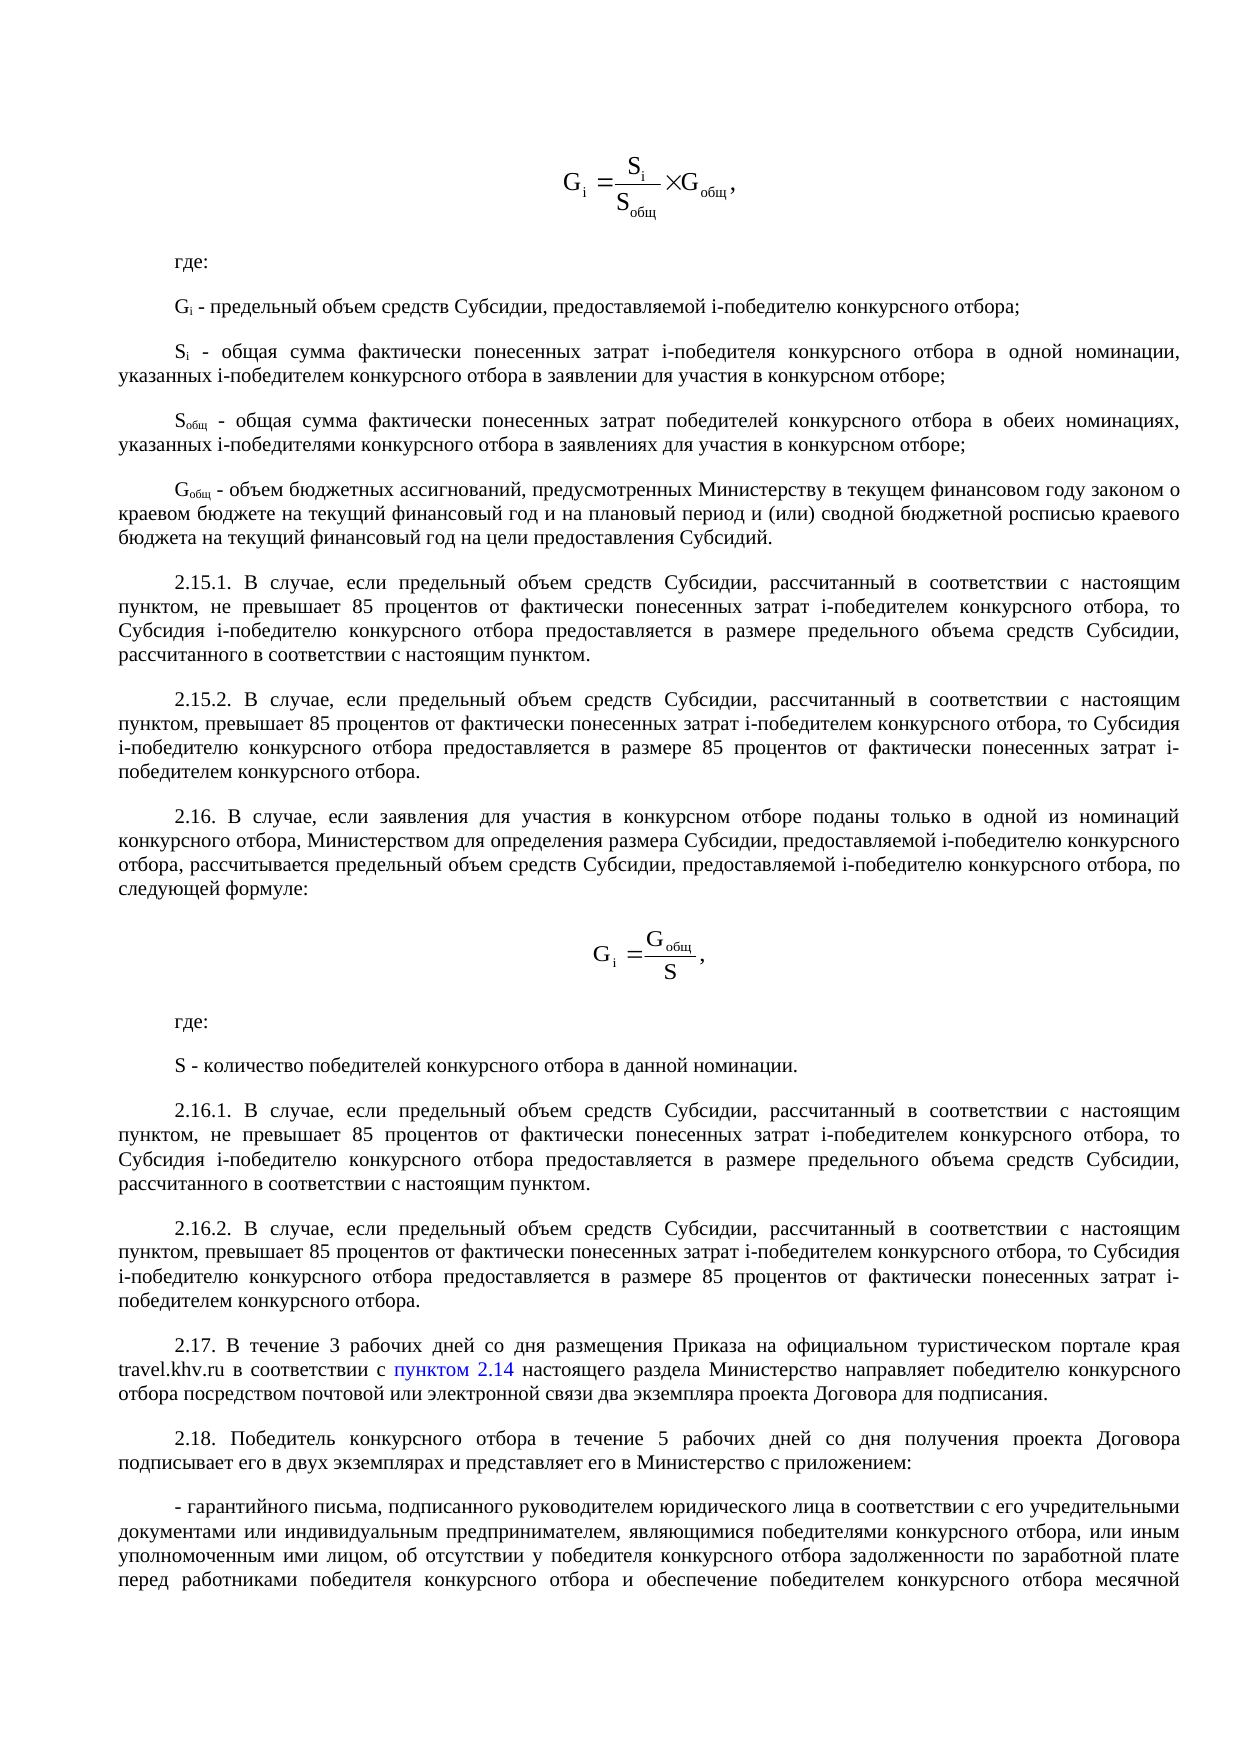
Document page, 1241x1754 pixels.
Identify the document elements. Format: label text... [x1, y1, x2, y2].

text 2.18. Победитель конкурсного отбора в течение 5 рабочих дней со дня получения проекта Договора подписывает его в двух экземплярах и представляет его в Министерство с приложением: [118, 1426, 1181, 1474]
text 2.15.1. В случае, если предельный объем средств Субсидии, рассчитанный в соответствии с настоящим пунктом, не превышает 85 процентов от фактически понесенных затрат i-победителем конкурсного отбора, то Субсидия i-победителю конкурсного отбора предоставляется в размере предельного объема средств Субсидии, рассчитанного в соответствии с настоящим пунктом. [118, 570, 1181, 666]
text 2.16.2. В случае, если предельный объем средств Субсидии, рассчитанный в соответствии с настоящим пунктом, превышает 85 процентов от фактически понесенных затрат i-победителем конкурсного отбора, то Субсидия i-победителю конкурсного отбора предоставляется в размере 85 процентов от фактически понесенных затрат i-победителем конкурсного отбора. [118, 1215, 1181, 1312]
text 2.15.2. В случае, если предельный объем средств Субсидии, рассчитанный в соответствии с настоящим пунктом, превышает 85 процентов от фактически понесенных затрат i-победителем конкурсного отбора, то Субсидия i-победителю конкурсного отбора предоставляется в размере 85 процентов от фактически понесенных затрат i-победителем конкурсного отбора. [118, 687, 1181, 783]
text где: [118, 249, 1181, 273]
text 2.16. В случае, если заявления для участия в конкурсном отборе поданы только в одной из номинаций конкурсного отбора, Министерством для определения размера Субсидии, предоставляемой i-победителю конкурсного отбора, рассчитывается предельный объем средств Субсидии, предоставляемой i-победителю конкурсного отбора, по следующей формуле: [118, 804, 1181, 900]
text 2.16.1. В случае, если предельный объем средств Субсидии, рассчитанный в соответствии с настоящим пунктом, не превышает 85 процентов от фактически понесенных затрат i-победителем конкурсного отбора, то Субсидия i-победителю конкурсного отбора предоставляется в размере предельного объема средств Субсидии, рассчитанного в соответствии с настоящим пунктом. [118, 1098, 1181, 1194]
text Gi - предельный объем средств Субсидии, предоставляемой i-победителю конкурсного отбора; [118, 294, 1181, 318]
text Si - общая сумма фактически понесенных затрат i-победителя конкурсного отбора в одной номинации, указанных i-победителем конкурсного отбора в заявлении для участия в конкурсном отборе; [118, 339, 1181, 387]
text 2.17. В течение 3 рабочих дней со дня размещения Приказа на официальном туристическом портале края travel.khv.ru в соответствии с пунктом 2.14 настоящего раздела Министерство направляет победителю конкурсного отбора посредством почтовой или электронной связи два экземпляра проекта Договора для подписания. [118, 1332, 1181, 1405]
text Gобщ - объем бюджетных ассигнований, предусмотренных Министерству в текущем финансовом году законом о краевом бюджете на текущий финансовый год и на плановый период и (или) сводной бюджетной росписью краевого бюджета на текущий финансовый год на цели предоставления Субсидий. [118, 477, 1181, 549]
text Sобщ - общая сумма фактически понесенных затрат победителей конкурсного отбора в обеих номинациях, указанных i-победителями конкурсного отбора в заявлениях для участия в конкурсном отборе; [118, 408, 1181, 456]
text S - количество победителей конкурсного отбора в данной номинации. [118, 1053, 1181, 1077]
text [118, 1494, 1181, 1591]
text где: [118, 1008, 1181, 1033]
